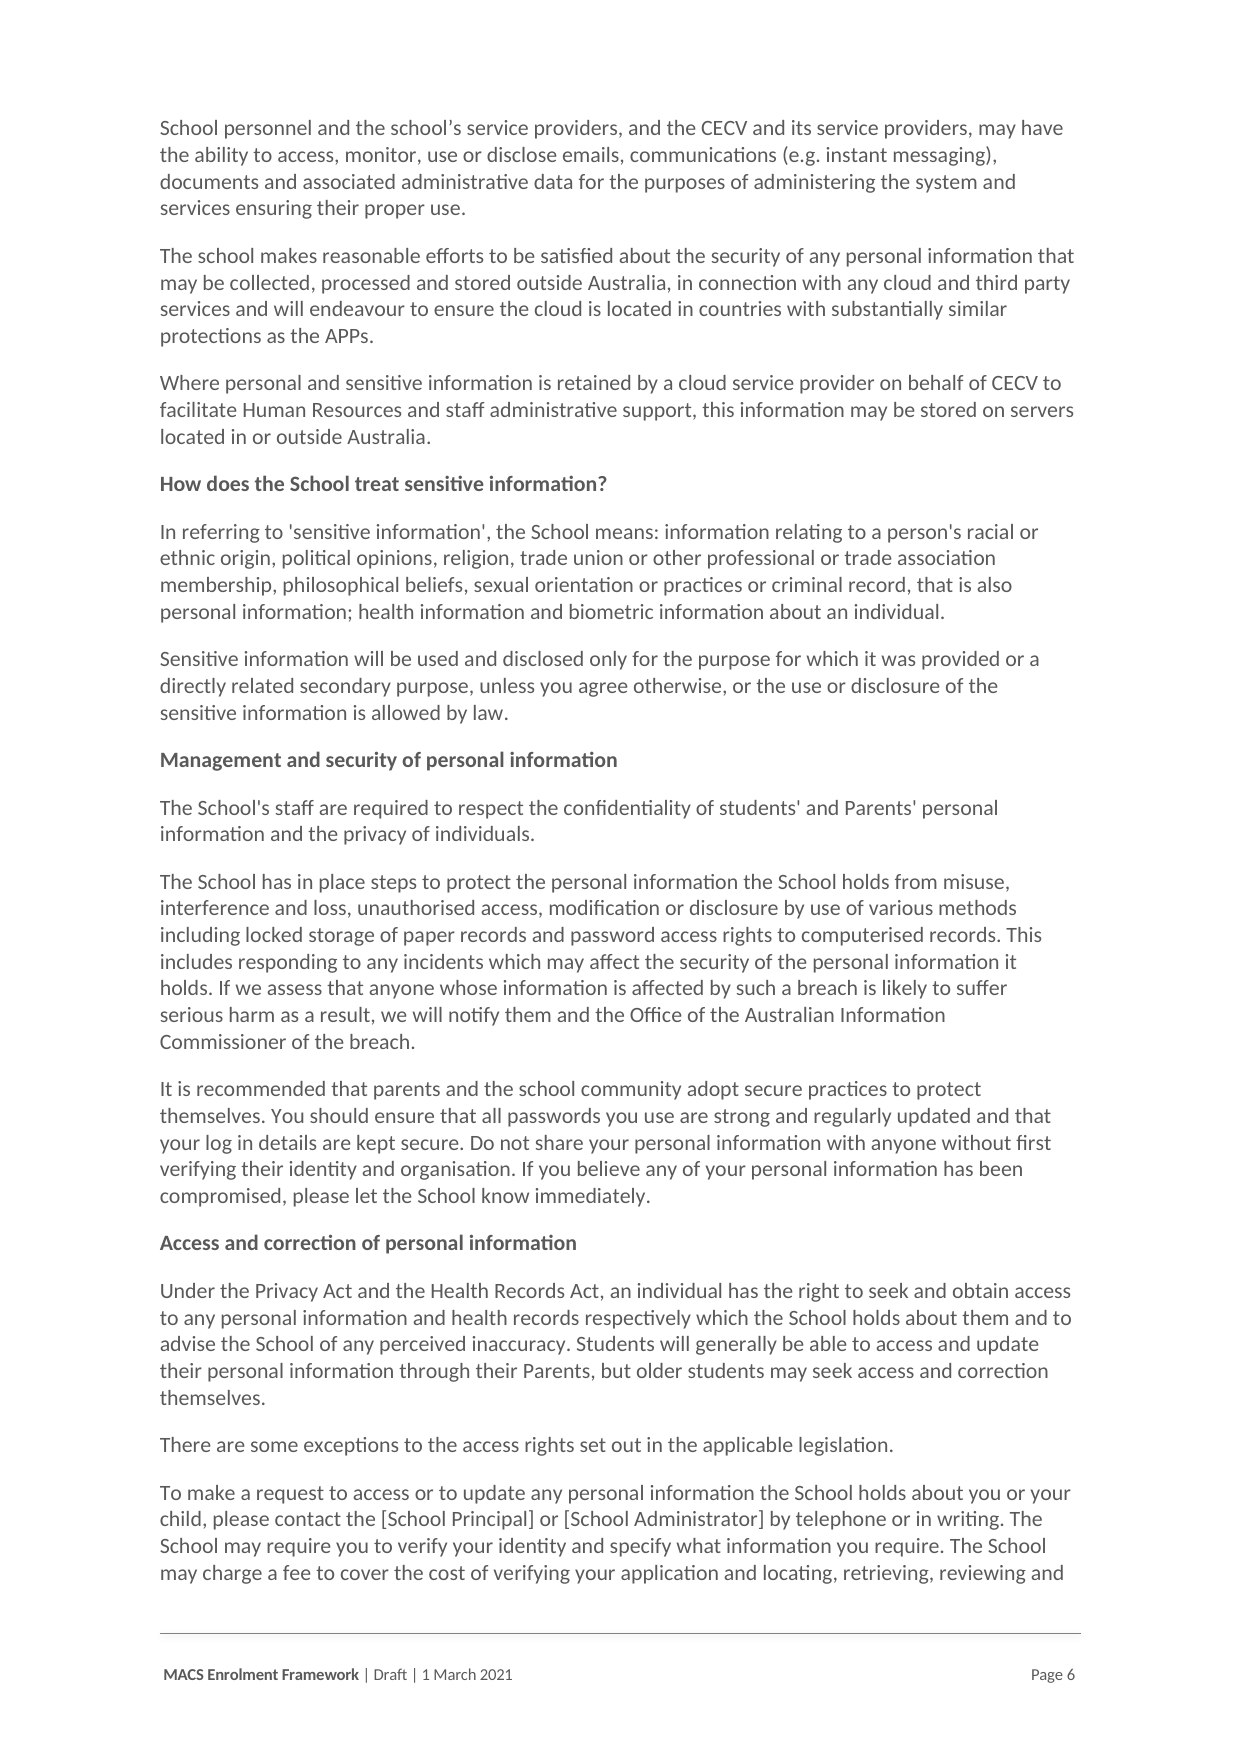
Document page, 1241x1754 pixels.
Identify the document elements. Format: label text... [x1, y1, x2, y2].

text Under the Privacy Act and the Health Records Act, an individual has the right to seek and obtain access to any personal information and health records respectively which the School holds about them and to advise the School of any perceived inaccuracy. Students will generally be able to access and update their personal information through their Parents, but older students may seek access and correction themselves. [159, 1277, 1076, 1410]
text The School has in place steps to protect the personal information the School holds from misuse, interference and loss, unauthorised access, modification or disclosure by use of various methods including locked storage of paper records and password access rights to computerised records. This includes responding to any incidents which may affect the security of the personal information it holds. If we assess that anyone whose information is affected by such a breach is likely to suffer serious harm as a result, we will notify them and the Office of the Australian Information Commissioner of the breach. [159, 868, 1076, 1054]
text In referring to 'sensitive information', the School means: information relating to a person's racial or ethnic origin, political opinions, religion, trade union or other professional or trade association membership, philosophical beliefs, sexual orientation or practices or criminal record, that is also personal information; health information and biometric information about an individual. [159, 518, 1076, 624]
text The school makes reasonable efforts to be satisfied about the security of any personal information that may be collected, processed and stored outside Australia, in connection with any cloud and third party services and will endeavour to ensure the cloud is located in countries with substantially similar protections as the APPs. [159, 242, 1076, 349]
text Where personal and sensitive information is retained by a cloud service provider on behalf of CECV to facilitate Human Resources and staff administrative support, this information may be stored on servers located in or outside Australia. [159, 369, 1076, 449]
text Sensitive information will be used and disclosed only for the purpose for which it was provided or a directly related secondary purpose, unless you agree otherwise, or the use or disclosure of the sensitive information is allowed by law. [159, 645, 1076, 725]
text The School's staff are required to respect the confidentiality of students' and Parents' personal information and the privacy of individuals. [159, 794, 1076, 847]
text School personnel and the school’s service providers, and the CECV and its service providers, may have the ability to access, monitor, use or disclose emails, communications (e.g. instant messaging), documents and associated administrative data for the purposes of administering the system and services ensuring their proper use. [159, 114, 1076, 221]
text Access and correction of personal information [159, 1229, 1076, 1256]
text There are some exceptions to the access rights set out in the applicable legislation. [159, 1431, 1076, 1458]
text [159, 1479, 1076, 1585]
text Management and security of personal information [159, 746, 1076, 773]
text It is recommended that parents and the school community adopt secure practices to protect themselves. You should ensure that all passwords you use are strong and regularly updated and that your log in details are kept secure. Do not share your personal information with anyone without first verifying their identity and organisation. If you believe any of your personal information has been compromised, please let the School know immediately. [159, 1075, 1076, 1209]
text How does the School treat sensitive information? [159, 470, 1076, 497]
